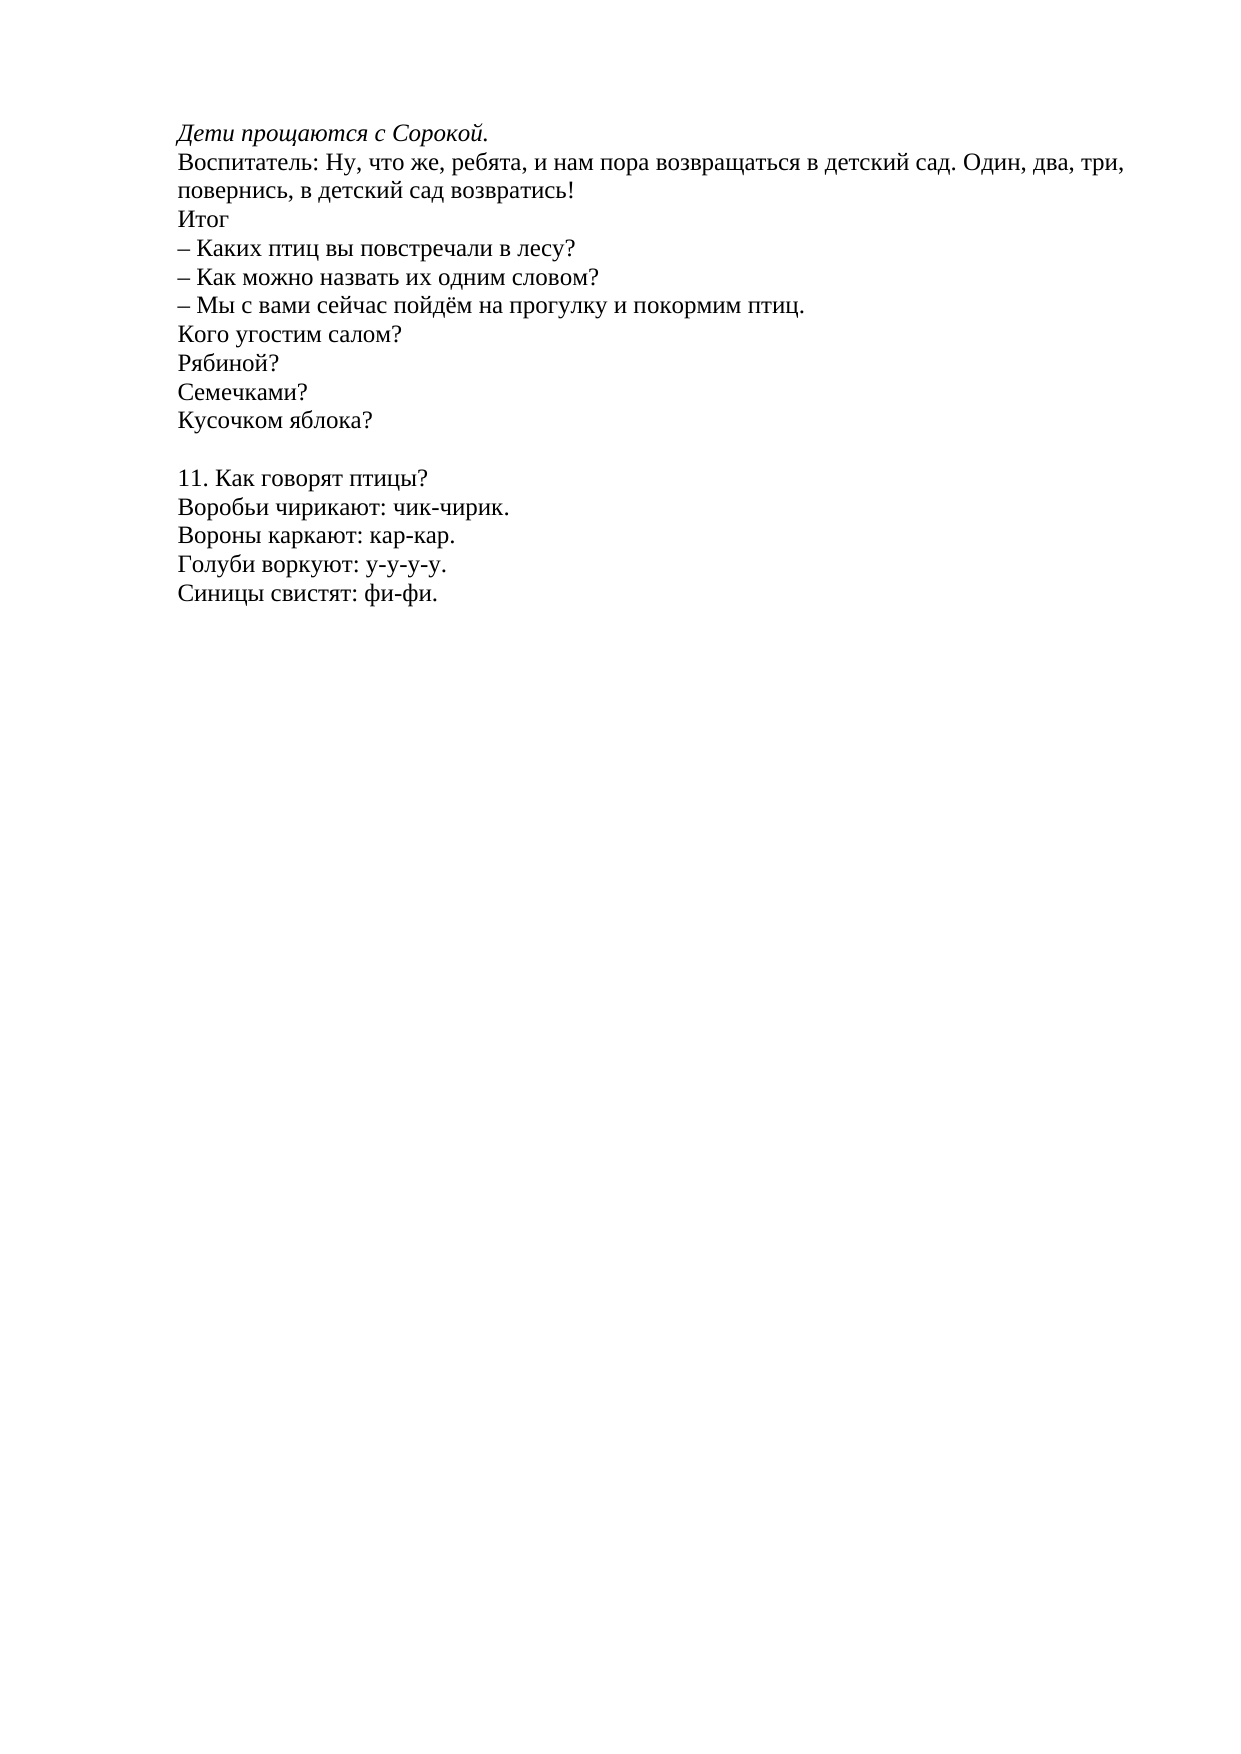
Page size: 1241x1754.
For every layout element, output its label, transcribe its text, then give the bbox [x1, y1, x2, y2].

text 11. Как говорят птицы? [177, 463, 1152, 492]
text Рябиной? [177, 348, 1152, 377]
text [177, 118, 1152, 348]
text Вороны каркают: кар-кар. [177, 521, 1152, 549]
text Голуби воркуют: у-у-у-у. [177, 549, 1152, 578]
text Семечками? [177, 377, 1152, 406]
text Кусочком яблока? [177, 406, 1152, 434]
text Воробьи чирикают: чик-чирик. [177, 492, 1152, 521]
text Синицы свистят: фи-фи. [177, 578, 1152, 607]
